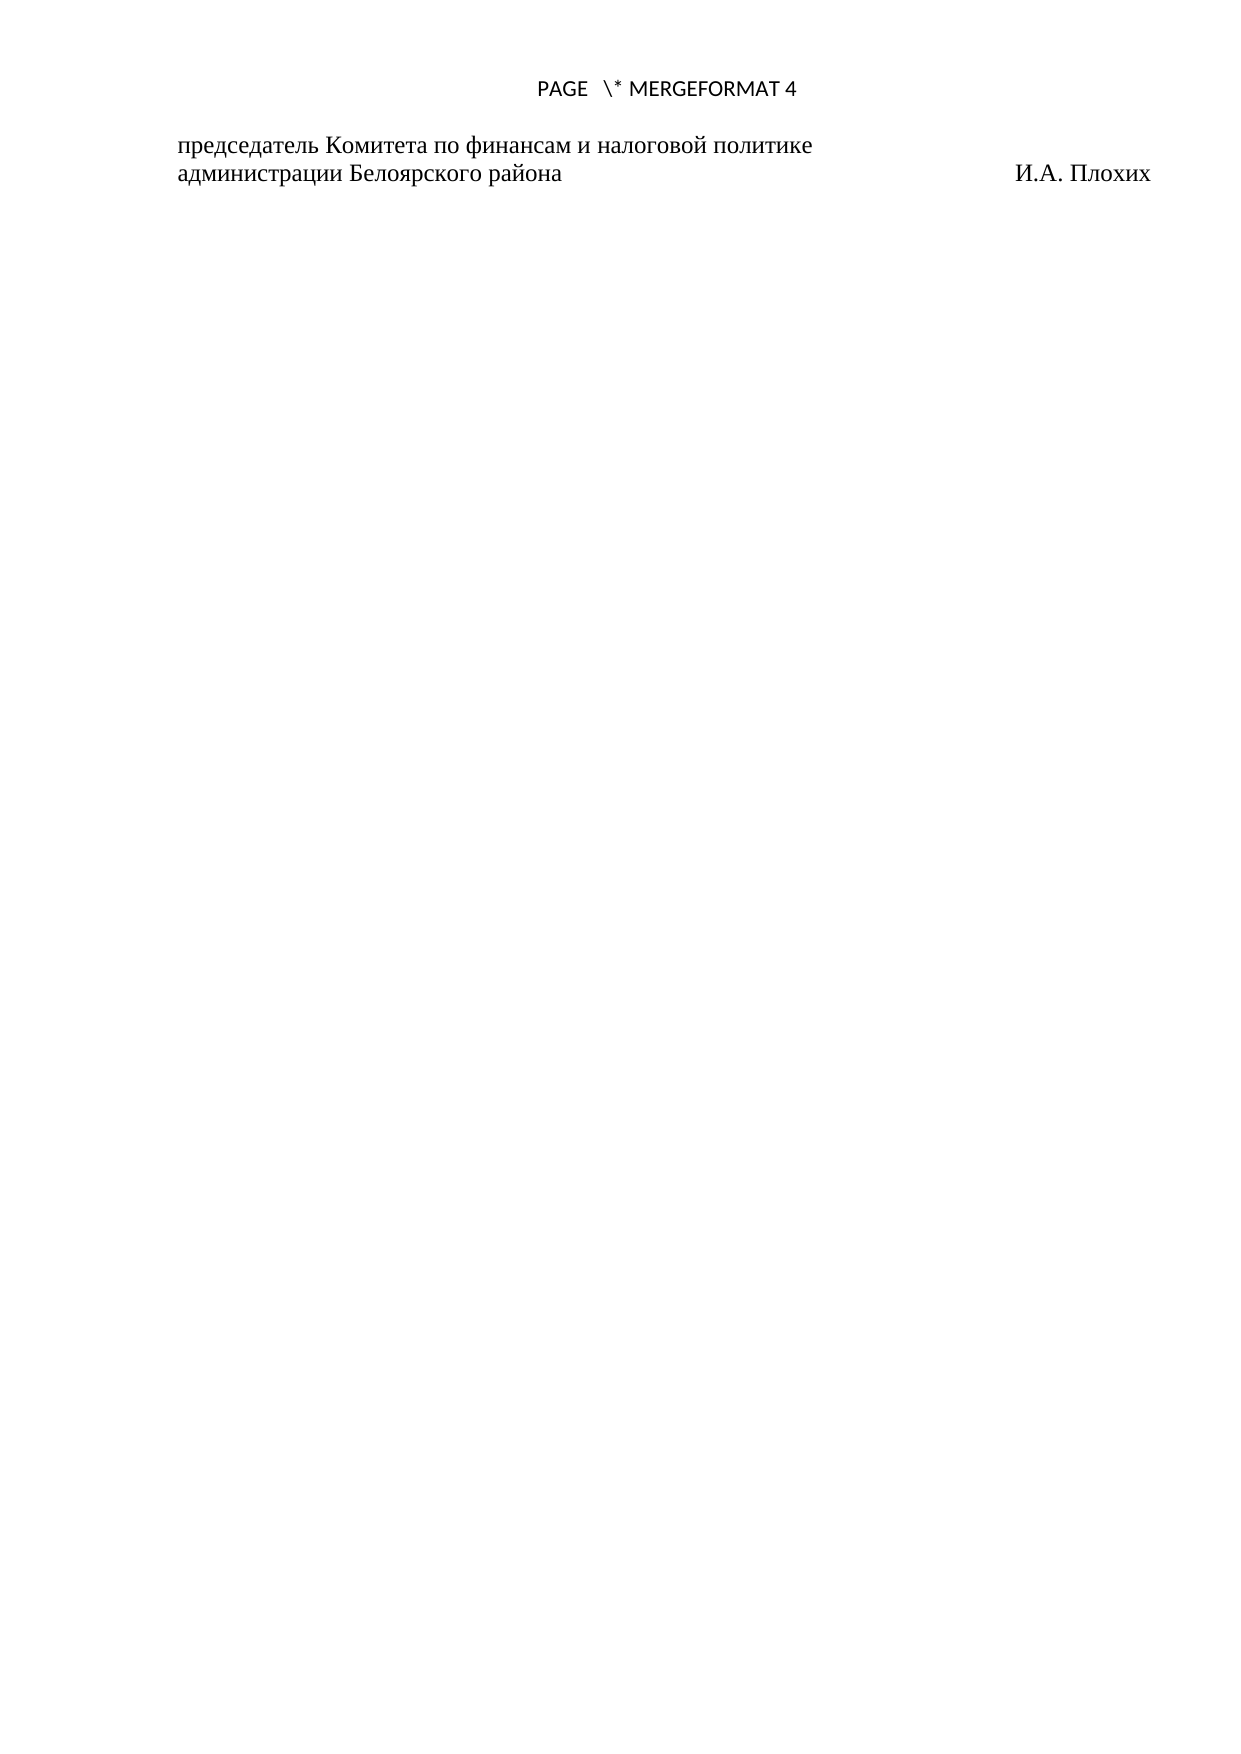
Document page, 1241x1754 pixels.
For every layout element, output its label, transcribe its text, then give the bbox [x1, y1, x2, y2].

text администрации Белоярского района И.А. Плохих [177, 158, 1152, 187]
text председатель Комитета по финансам и налоговой политике [177, 130, 1152, 158]
